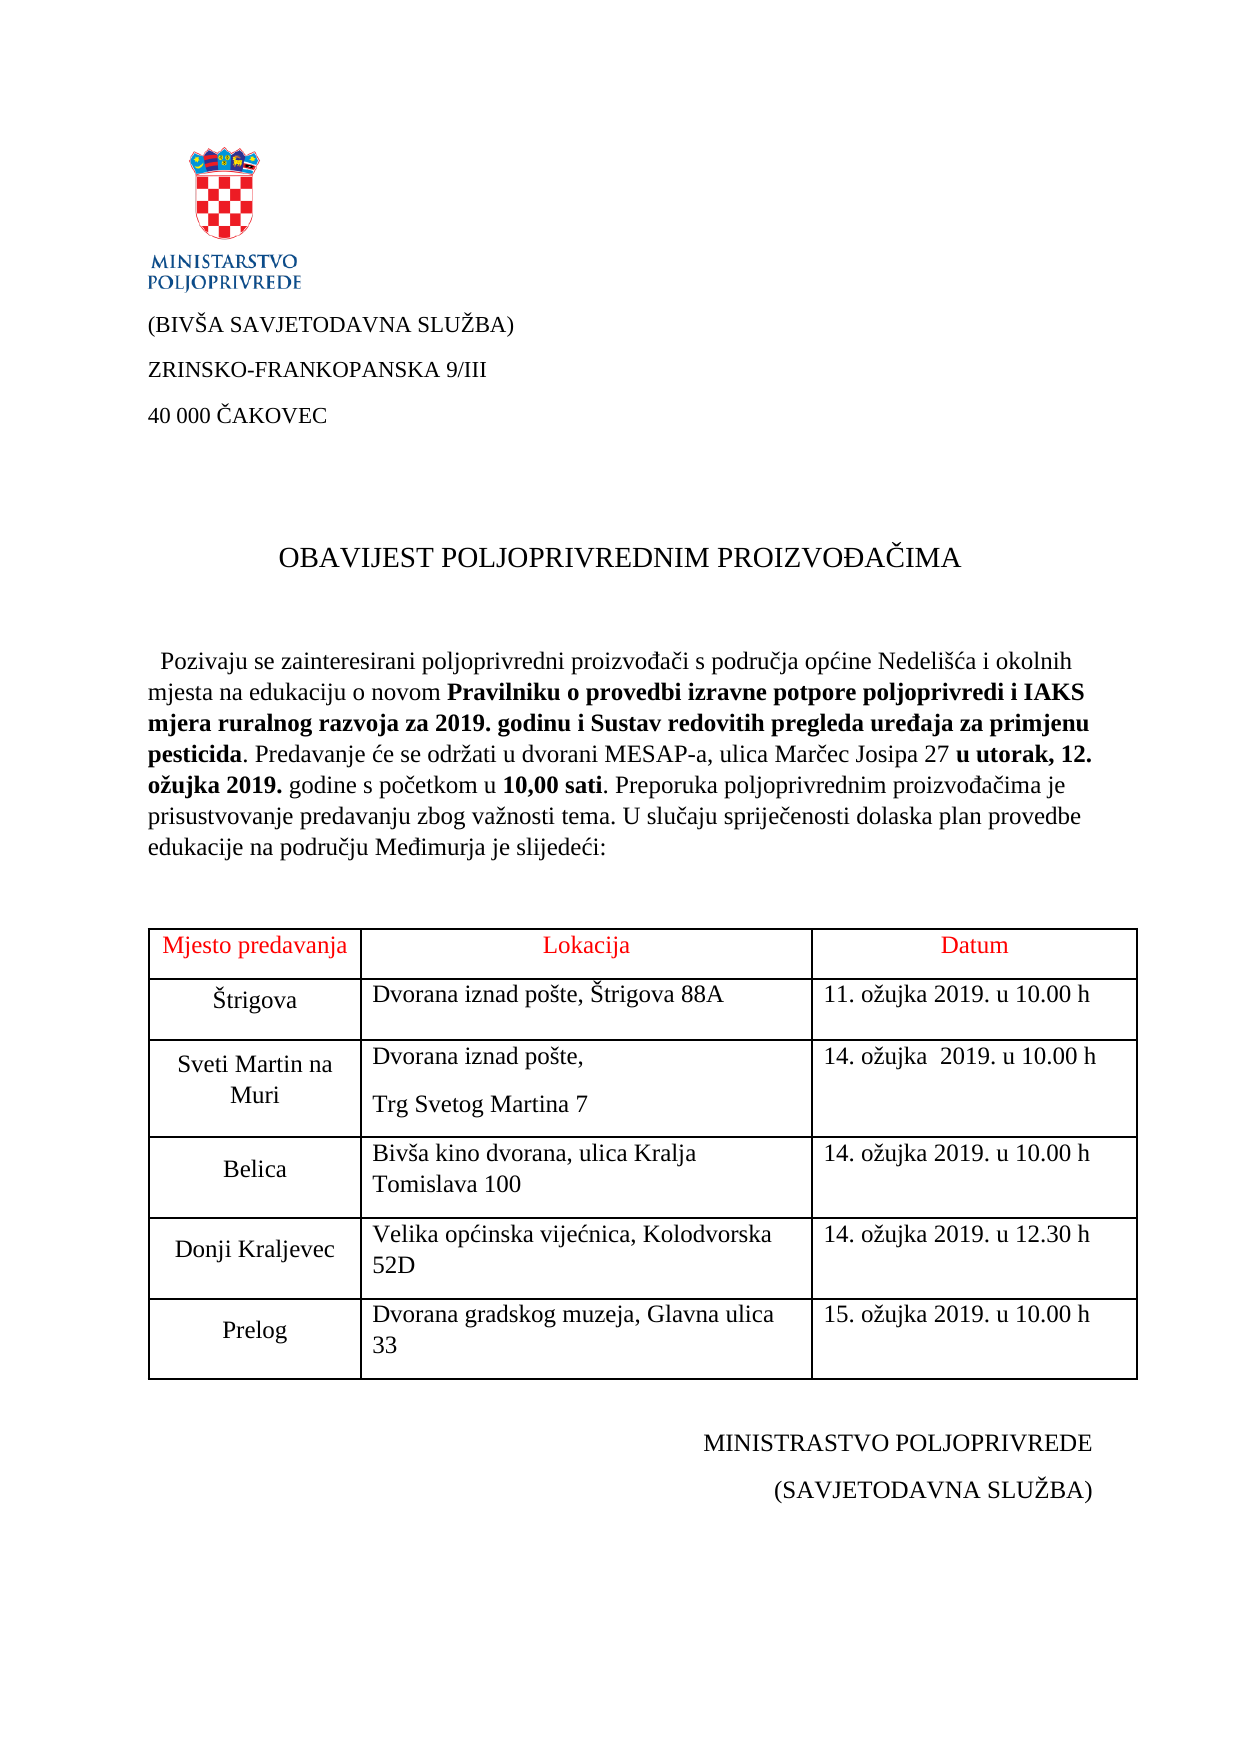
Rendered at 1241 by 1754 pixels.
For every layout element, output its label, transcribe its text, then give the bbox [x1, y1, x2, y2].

text 40 000 ČAKOVEC [148, 402, 1093, 428]
text OBAVIJEST POLJOPRIVREDNIM PROIZVOĐAČIMA [148, 541, 1093, 574]
table_cell Štrigova [150, 980, 360, 1039]
text MINISTRASTVO POLJOPRIVREDE [148, 1428, 1093, 1457]
table_cell Bivša kino dvorana, ulica Kralja Tomislava 100 [362, 1138, 811, 1217]
text (SAVJETODAVNA SLUŽBA) [148, 1476, 1093, 1504]
table_cell 14. ožujka 2019. u 10.00 h [813, 1138, 1136, 1217]
table_cell Dvorana gradskog muzeja, Glavna ulica 33 [362, 1300, 811, 1378]
table_header Mjesto predavanja [150, 930, 360, 977]
table_cell 14. ožujka 2019. u 10.00 h [813, 1041, 1136, 1136]
text (BIVŠA SAVJETODAVNA SLUŽBA) [148, 311, 1093, 338]
table_cell 15. ožujka 2019. u 10.00 h [813, 1300, 1136, 1378]
table_cell 14. ožujka 2019. u 12.30 h [813, 1219, 1136, 1297]
text ZRINSKO-FRANKOPANSKA 9/III [148, 357, 1093, 383]
text Pozivaju se zainteresirani poljoprivredni proizvođači s područja općine Nedelišća i okolnih mjesta na edukaciju o novom Pravilniku o provedbi izravne potpore poljoprivredi i IAKS mjera ruralnog razvoja za 2019. godinu i Sustav redovitih pregleda uređaja za primjenu pesticida. Predavanje će se održati u dvorani MESAP-a, ulica Marčec Josipa 27 u utorak, 12. ožujka 2019. godine s početkom u 10,00 sati. Preporuka poljoprivrednim proizvođačima je prisustvovanje predavanju zbog važnosti tema. U slučaju spriječenosti dolaska plan provedbe edukacije na području Međimurja je slijedeći: [148, 646, 1093, 861]
table_cell Dvorana iznad pošte, Štrigova 88A [362, 980, 811, 1039]
table_cell Prelog [150, 1300, 360, 1378]
table_cell Velika općinska vijećnica, Kolodvorska 52D [362, 1219, 811, 1297]
picture [147, 147, 301, 293]
table_header Lokacija [362, 930, 811, 977]
table_cell 11. ožujka 2019. u 10.00 h [813, 980, 1136, 1039]
table_cell Donji Kraljevec [150, 1219, 360, 1297]
table_cell Belica [150, 1138, 360, 1217]
table_header Datum [813, 930, 1136, 977]
table_cell Sveti Martin na Muri [150, 1041, 360, 1136]
table_cell Dvorana iznad pošte, Trg Svetog Martina 7 [362, 1041, 811, 1136]
